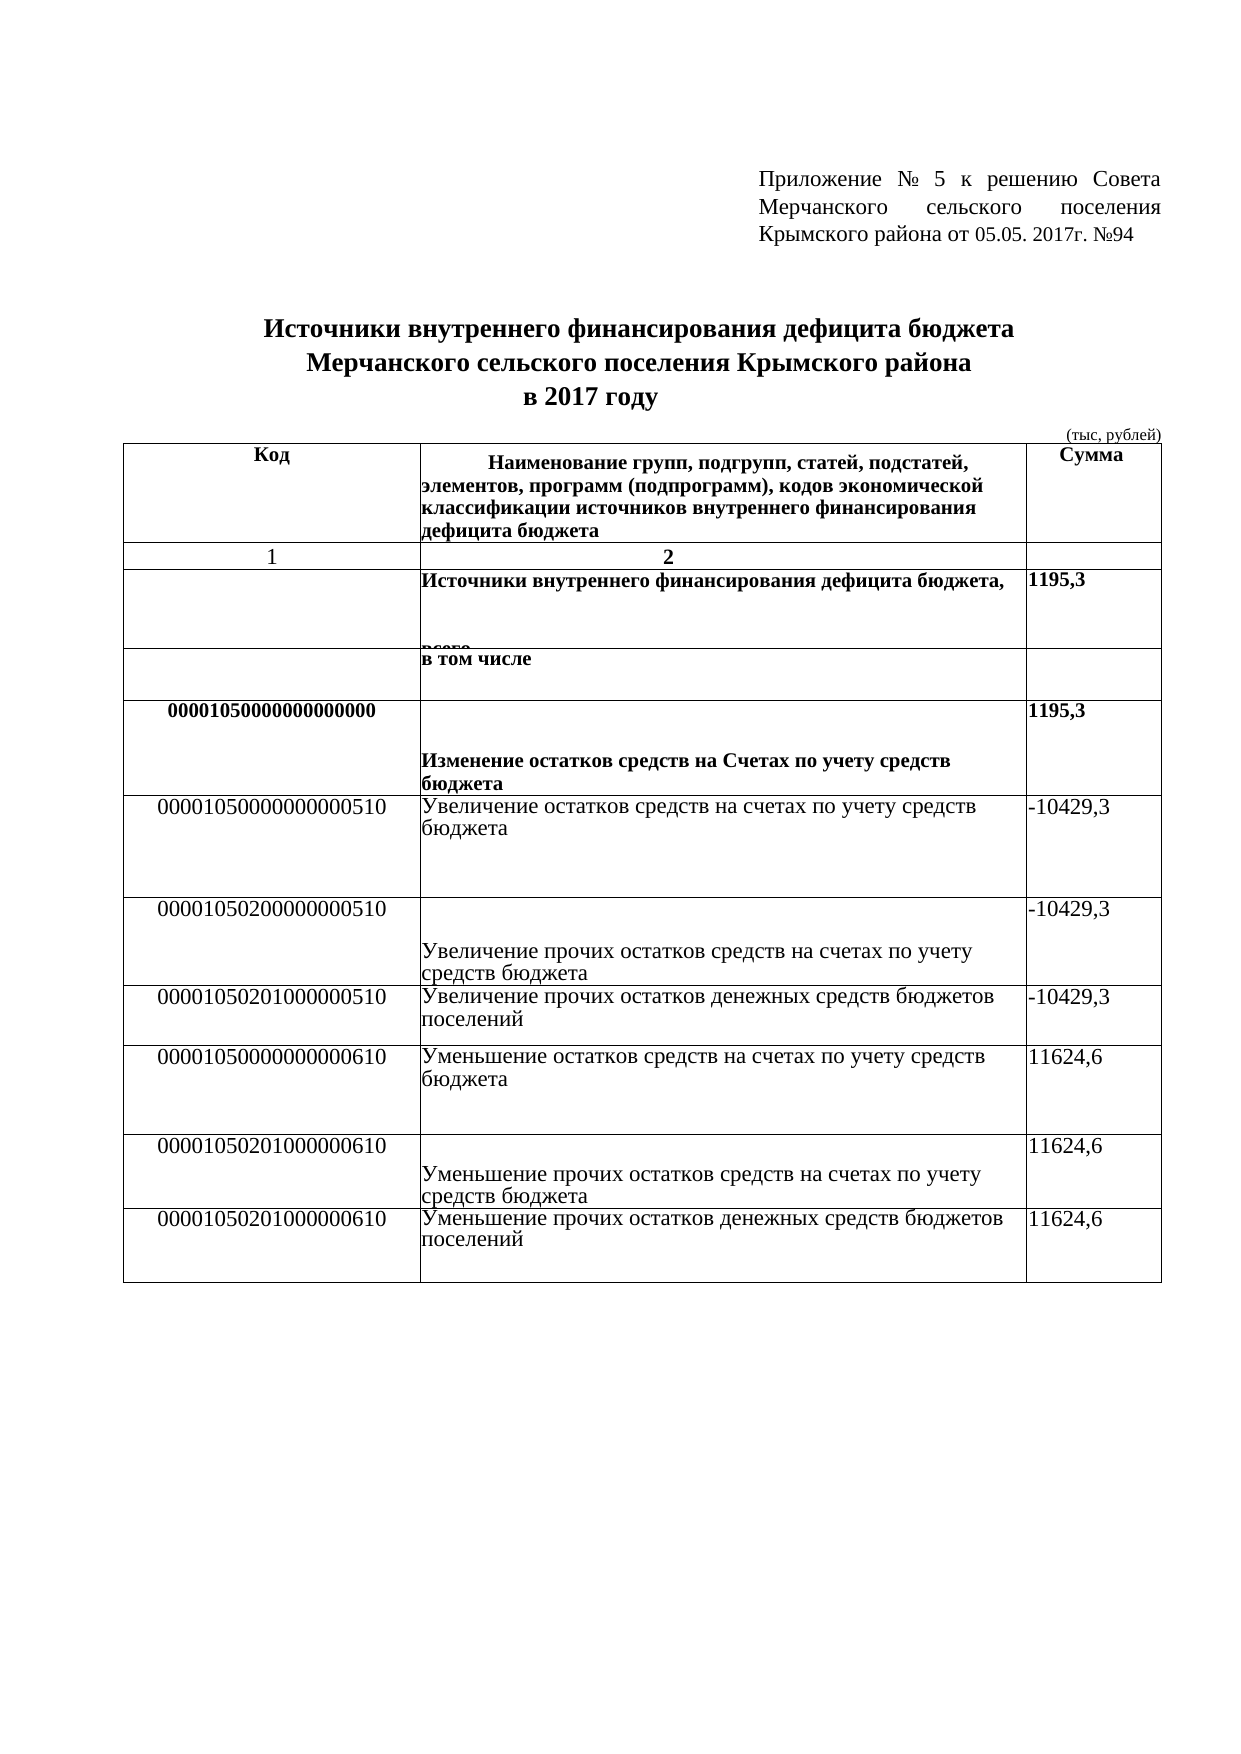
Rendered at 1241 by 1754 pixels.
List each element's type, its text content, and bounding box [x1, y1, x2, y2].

table_cell Уменьшение остатков средств на счетах по учету средств бюджета [421, 1046, 1026, 1134]
table_cell 1195,3 [1027, 570, 1161, 648]
table_cell 00001050200000000510 [124, 898, 420, 985]
table_cell Увеличение прочих остатков средств на счетах по учету средств бюджета [421, 898, 1026, 985]
table_cell Уменьшение прочих остатков денежных средств бюджетов поселений [421, 1209, 1026, 1282]
table_cell Изменение остатков средств на Счетах по учету средств бюджета [421, 701, 1026, 795]
text Приложение № 5 к решению Совета Мерчанского сельского поселения Крымского района от 05.05. 2017г. №94 [758, 165, 1161, 247]
table_cell [124, 649, 420, 699]
table_cell [124, 570, 420, 648]
table_cell Увеличение остатков средств на счетах по учету средств бюджета [421, 796, 1026, 897]
table_cell 00001050000000000510 [124, 796, 420, 897]
table_cell 11624,6 [1027, 1046, 1161, 1134]
table_cell Источники внутреннего финансирования дефицита бюджета, всего [421, 570, 1026, 648]
table_cell в том числе [421, 649, 1026, 699]
table_cell 11624,6 [1027, 1209, 1161, 1282]
table_cell 11624,6 [1027, 1135, 1161, 1207]
table_cell 00001050000000000610 [124, 1046, 420, 1134]
table_cell [1027, 543, 1161, 569]
table_cell -10429,3 [1027, 898, 1161, 985]
table_cell 00001050201000000610 [124, 1209, 420, 1282]
table_header Наименование групп, подгрупп, статей, подстатей, элементов, программ (подпрограмм), кодов экономической классификации источников внутреннего финансирования дефицита бюджета [421, 444, 1026, 542]
table_cell Уменьшение прочих остатков средств на счетах по учету средств бюджета [421, 1135, 1026, 1207]
table_header Код [124, 444, 420, 542]
table_cell 00001050000000000000 [124, 701, 420, 795]
text в 2017 году [523, 378, 1161, 412]
table_header Сумма [1027, 444, 1161, 542]
table_cell -10429,3 [1027, 796, 1161, 897]
table_cell 1 [124, 543, 420, 569]
table_cell 00001050201000000610 [124, 1135, 420, 1207]
table_cell Увеличение прочих остатков денежных средств бюджетов поселений [421, 986, 1026, 1045]
table_cell -10429,3 [1027, 986, 1161, 1045]
table_cell [1027, 649, 1161, 699]
table_cell 2 [421, 543, 1026, 569]
text (тыс, рублей) [123, 428, 1161, 443]
table_cell 1195,3 [1027, 701, 1161, 795]
table_cell 00001050201000000510 [124, 986, 420, 1045]
text Источники внутреннего финансирования дефицита бюджета Мерчанского сельского поселения Крымского района [123, 311, 1155, 378]
